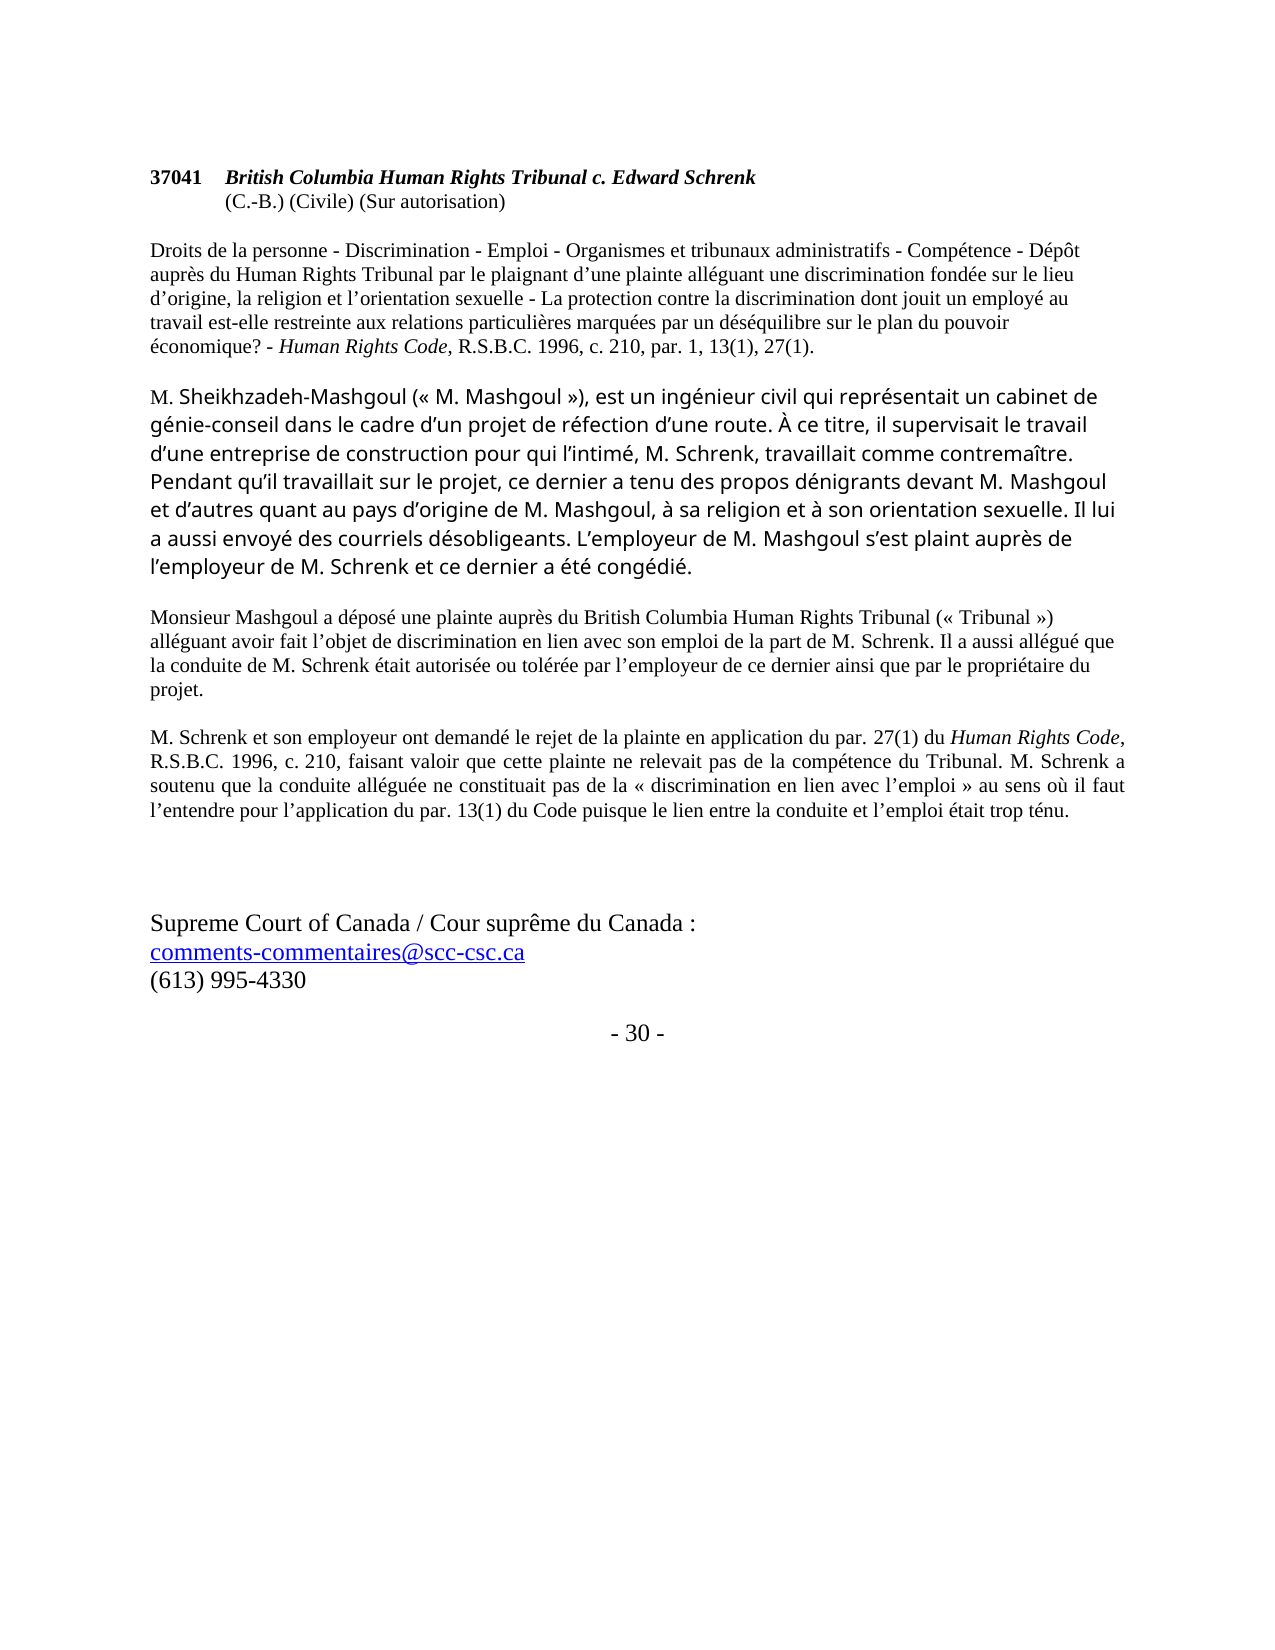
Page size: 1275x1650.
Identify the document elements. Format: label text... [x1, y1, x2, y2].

text - 30 - [150, 1018, 1125, 1047]
text 37041 British Columbia Human Rights Tribunal c. Edward Schrenk [150, 165, 1125, 189]
text M. Sheikhzadeh-Mashgoul (« M. Mashgoul »), est un ingénieur civil qui représentait un cabinet de génie-conseil dans le cadre d’un projet de réfection d’une route. À ce titre, il supervisait le travail d’une entreprise de construction pour qui l’intimé, M. Schrenk, travaillait comme contremaître. Pendant qu’il travaillait sur le projet, ce dernier a tenu des propos dénigrants devant M. Mashgoul et d’autres quant au pays d’origine de M. Mashgoul, à sa religion et à son orientation sexuelle. Il lui a aussi envoyé des courriels désobligeants. L’employeur de M. Mashgoul s’est plaint auprès de l’employeur de M. Schrenk et ce dernier a été congédié. [150, 382, 1125, 581]
text (C.-B.) (Civile) (Sur autorisation) [187, 189, 1125, 213]
text M. Schrenk et son employeur ont demandé le rejet de la plainte en application du par. 27(1) du Human Rights Code, R.S.B.C. 1996, c. 210, faisant valoir que cette plainte ne relevait pas de la compétence du Tribunal. M. Schrenk a soutenu que la conduite alléguée ne constituait pas de la « discrimination en lien avec l’emploi » au sens où il faut l’entendre pour l’application du par. 13(1) du Code puisque le lien entre la conduite et l’emploi était trop ténu. [150, 725, 1125, 822]
text Supreme Court of Canada / Cour suprême du Canada : [150, 908, 1125, 937]
text Monsieur Mashgoul a déposé une plainte auprès du British Columbia Human Rights Tribunal (« Tribunal ») alléguant avoir fait l’objet de discrimination en lien avec son emploi de la part de M. Schrenk. Il a aussi allégué que la conduite de M. Schrenk était autorisée ou tolérée par l’employeur de ce dernier ainsi que par le propriétaire du projet. [150, 605, 1125, 701]
text comments-commentaires@scc-csc.ca [150, 937, 1125, 965]
text Droits de la personne - Discrimination - Emploi - Organismes et tribunaux administratifs - Compétence - Dépôt auprès du Human Rights Tribunal par le plaignant d’une plainte alléguant une discrimination fondée sur le lieu d’origine, la religion et l’orientation sexuelle - La protection contre la discrimination dont jouit un employé au travail est-elle restreinte aux relations particulières marquées par un déséquilibre sur le plan du pouvoir économique? - Human Rights Code, R.S.B.C. 1996, c. 210, par. 1, 13(1), 27(1). [150, 237, 1125, 358]
text (613) 995-4330 [150, 965, 1125, 994]
